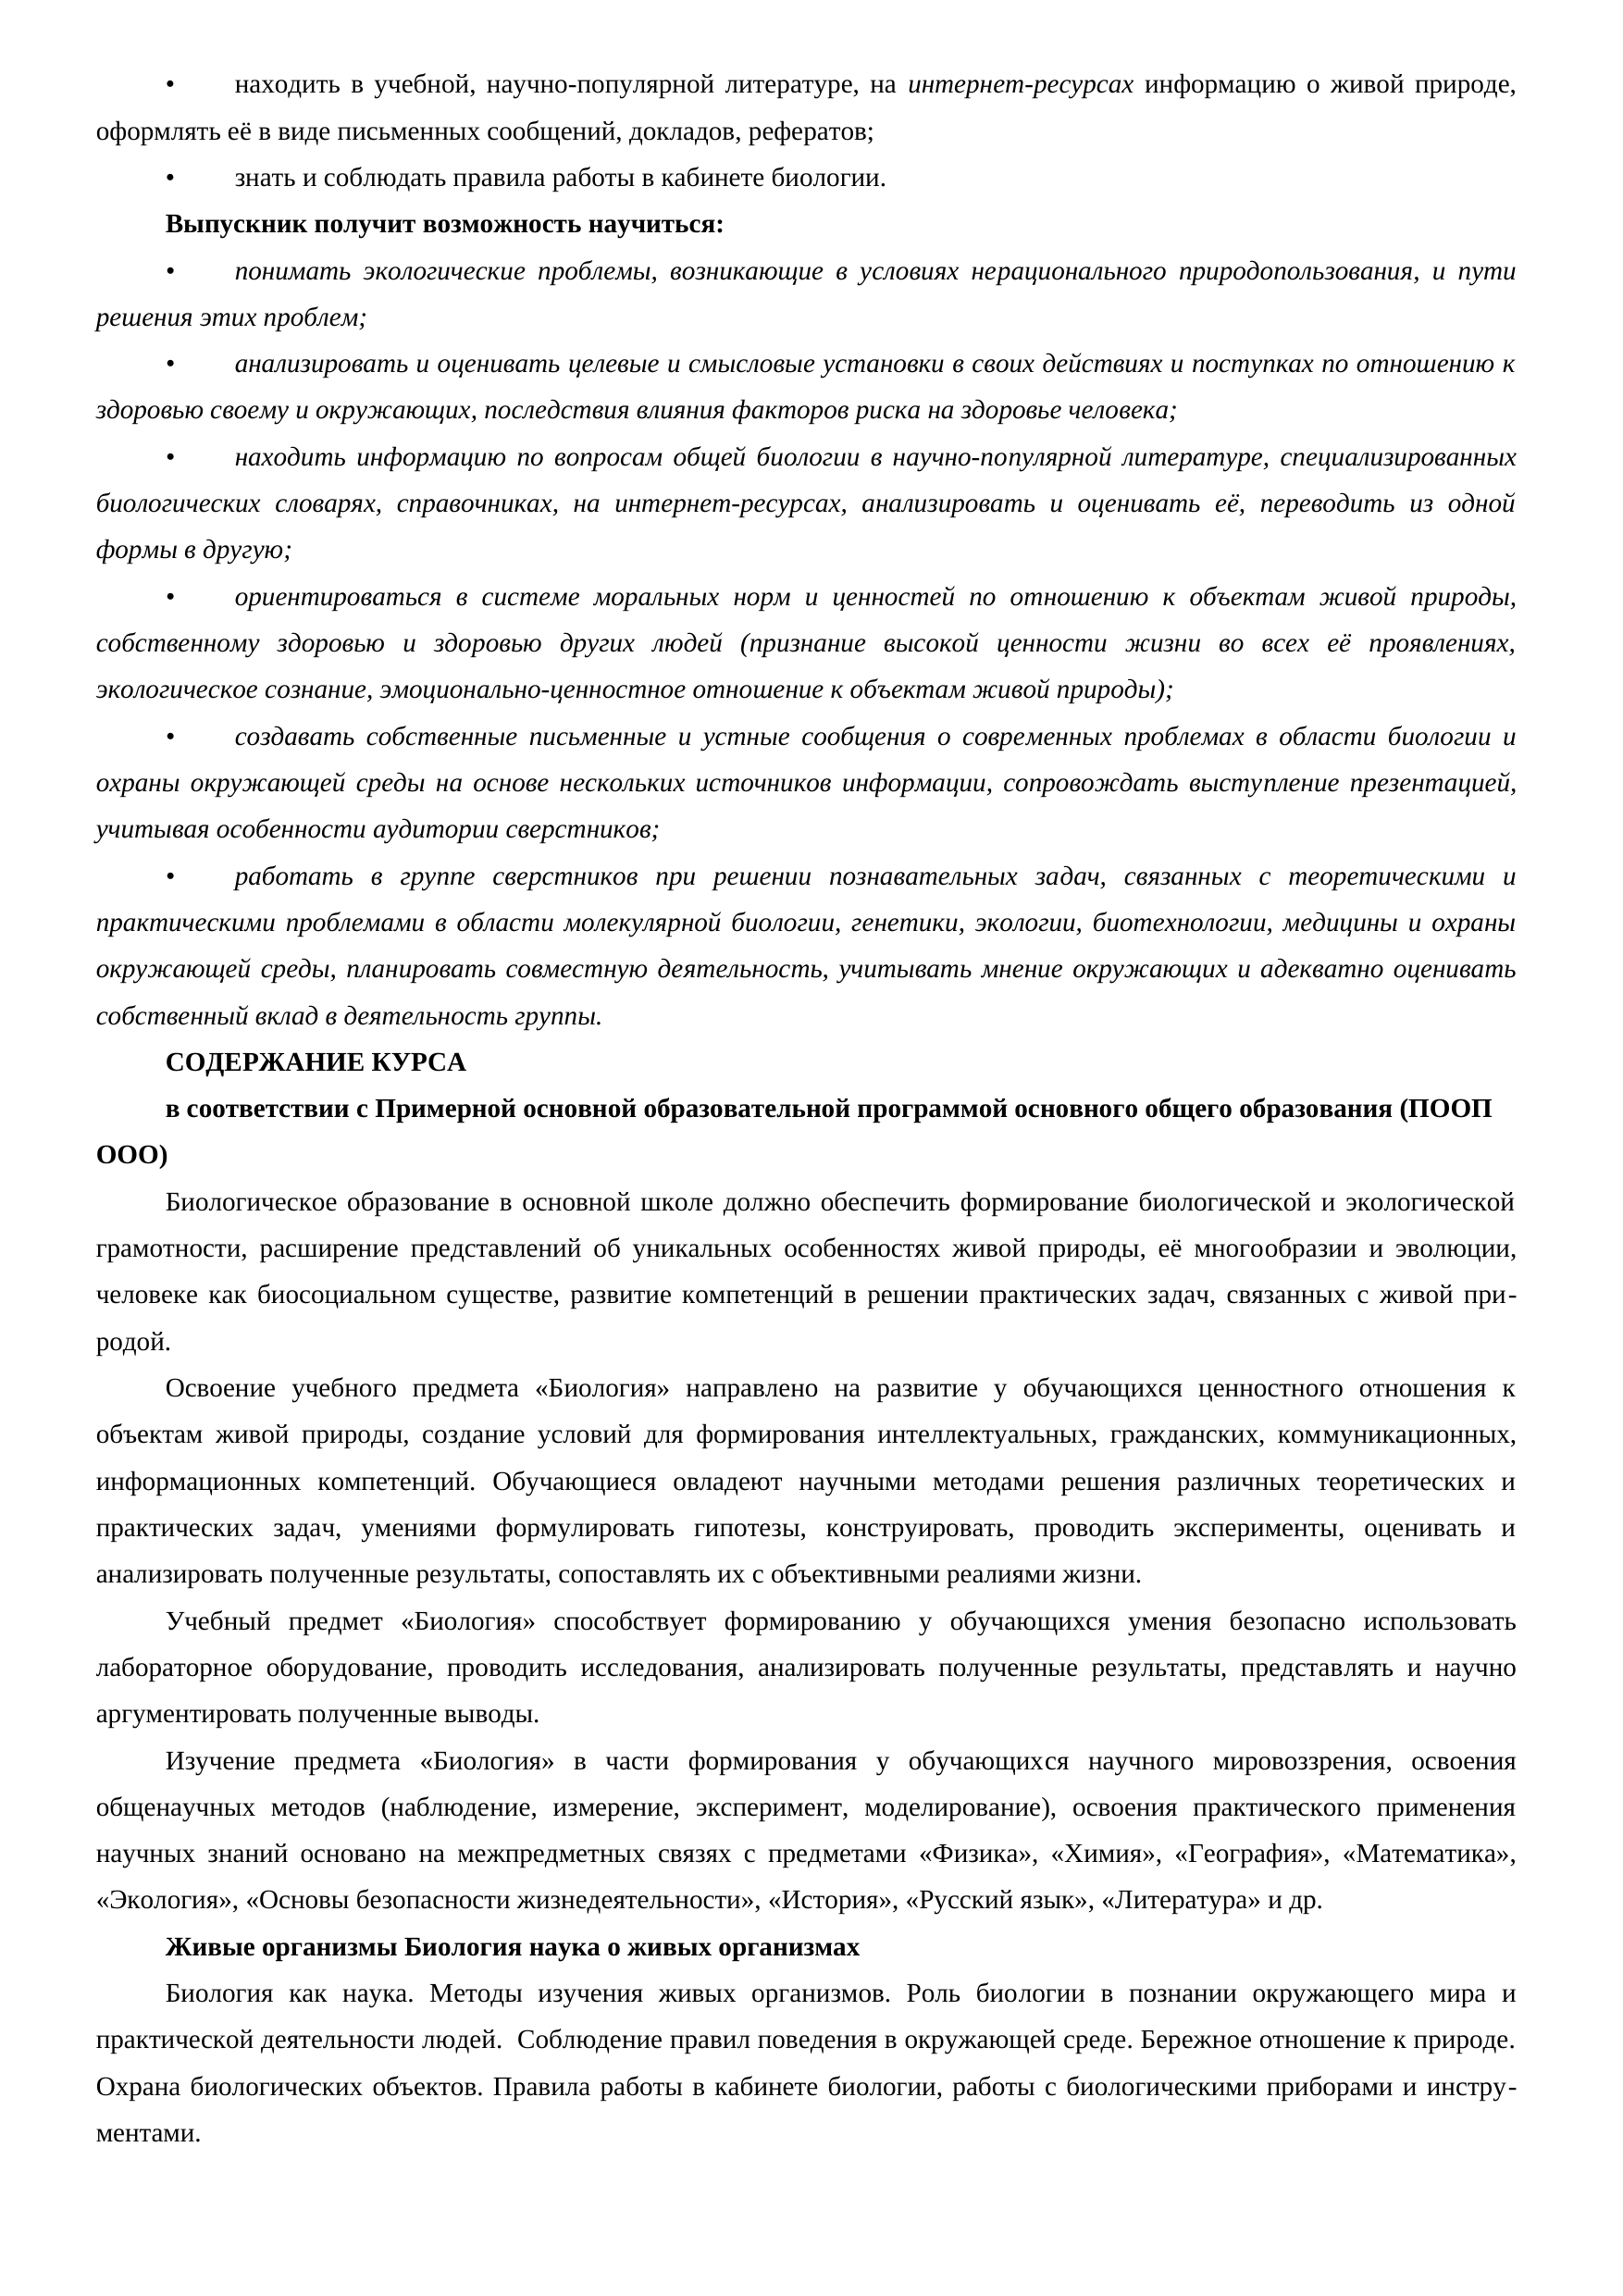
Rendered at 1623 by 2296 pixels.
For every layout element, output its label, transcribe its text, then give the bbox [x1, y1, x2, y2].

list создавать собственные письменные и устные сообщения о современных проблемах в области биологии и охраны окружающей среды на основе нескольких источников информации, сопровождать выступление презентацией, учитывая особенности аудитории сверстников; [95, 720, 1517, 844]
text Выпускник получит возможность научиться: [95, 207, 1517, 239]
text Учебный предмет «Биология» способствует формированию у обучающихся умения безопасно использовать лабораторное оборудование, проводить исследования, анализировать полученные результаты, представлять и научно аргументировать полученные выводы. [95, 1605, 1517, 1729]
text СОДЕРЖАНИЕ КУРСА [95, 1046, 1517, 1076]
list ориентироваться в системе моральных норм и ценностей по отношению к объектам живой природы, собственному здоровью и здоровью других людей (признание высокой ценности жизни во всех её проявлениях, экологическое сознание, эмоционально-ценностное отношение к объектам живой природы); [95, 580, 1517, 704]
text Биология как наука. Методы изучения живых организмов. Роль биологии в познании окружающего мира и практической деятельности людей. Соблюдение правил поведения в окружающей среде. Бережное отношение к природе. Охрана биологических объектов. Правила работы в кабинете биологии, работы с биологическими приборами и инструментами. [95, 1977, 1517, 2148]
text в соответствии с Примерной основной образовательной программой основного общего образования (ПООП ООО) [95, 1092, 1517, 1170]
text Живые организмы Биология наука о живых организмах [95, 1930, 1517, 1961]
list работать в группе сверстников при решении познавательных задач, связанных с теоретическими и практическими проблемами в области молекулярной биологии, генетики, экологии, биотехнологии, медицины и охраны окружающей среды, планировать совместную деятельность, учитывать мнение окружающих и адекватно оценивать собственный вклад в деятельность группы. [95, 860, 1517, 1030]
text Изучение предмета «Биология» в части формирования у обучающихся научного мировоззрения, освоения общенаучных методов (наблюдение, измерение, эксперимент, моделирование), освоения практического применения научных знаний основано на межпредметных связях с предметами «Физика», «Химия», «География», «Математика», «Экология», «Основы безопасности жизнедеятельности», «История», «Русский язык», «Литература» и др. [95, 1744, 1517, 1915]
list находить в учебной, научно-популярной литературе, на интернет-ресурсах информацию о живой природе, оформлять её в виде письменных сообщений, докладов, рефератов; [95, 68, 1517, 145]
list знать и соблюдать правила работы в кабинете биологии. [95, 161, 1517, 192]
text Биологическое образование в основной школе должно обеспечить формирование биологической и экологической грамотности, расширение представлений об уникальных особенностях живой природы, её многообразии и эволюции, человеке как биосоциальном существе, развитие компетенций в решении практических задач, связанных с живой природой. [95, 1185, 1517, 1356]
text Освоение учебного предмета «Биология» направлено на развитие у обучающихся ценностного отношения к объектам живой природы, создание условий для формирования интеллектуальных, гражданских, коммуникационных, информационных компетенций. Обучающиеся овладеют научными методами решения различных теоретических и практических задач, умениями формулировать гипотезы, конструировать, проводить эксперименты, оценивать и анализировать полученные результаты, сопоставлять их с объективными реалиями жизни. [95, 1371, 1517, 1589]
list понимать экологические проблемы, возникающие в условиях нерационального природопользования, и пути решения этих проблем; [95, 254, 1517, 331]
list находить информацию по вопросам общей биологии в научно-популярной литературе, специализированных биологических словарях, справочниках, на интернет-ресурсах, анализировать и оценивать её, переводить из одной формы в другую; [95, 441, 1517, 565]
list анализировать и оценивать целевые и смысловые установки в своих действиях и поступках по отношению к здоровью своему и окружающих, последствия влияния факторов риска на здоровье человека; [95, 347, 1517, 425]
